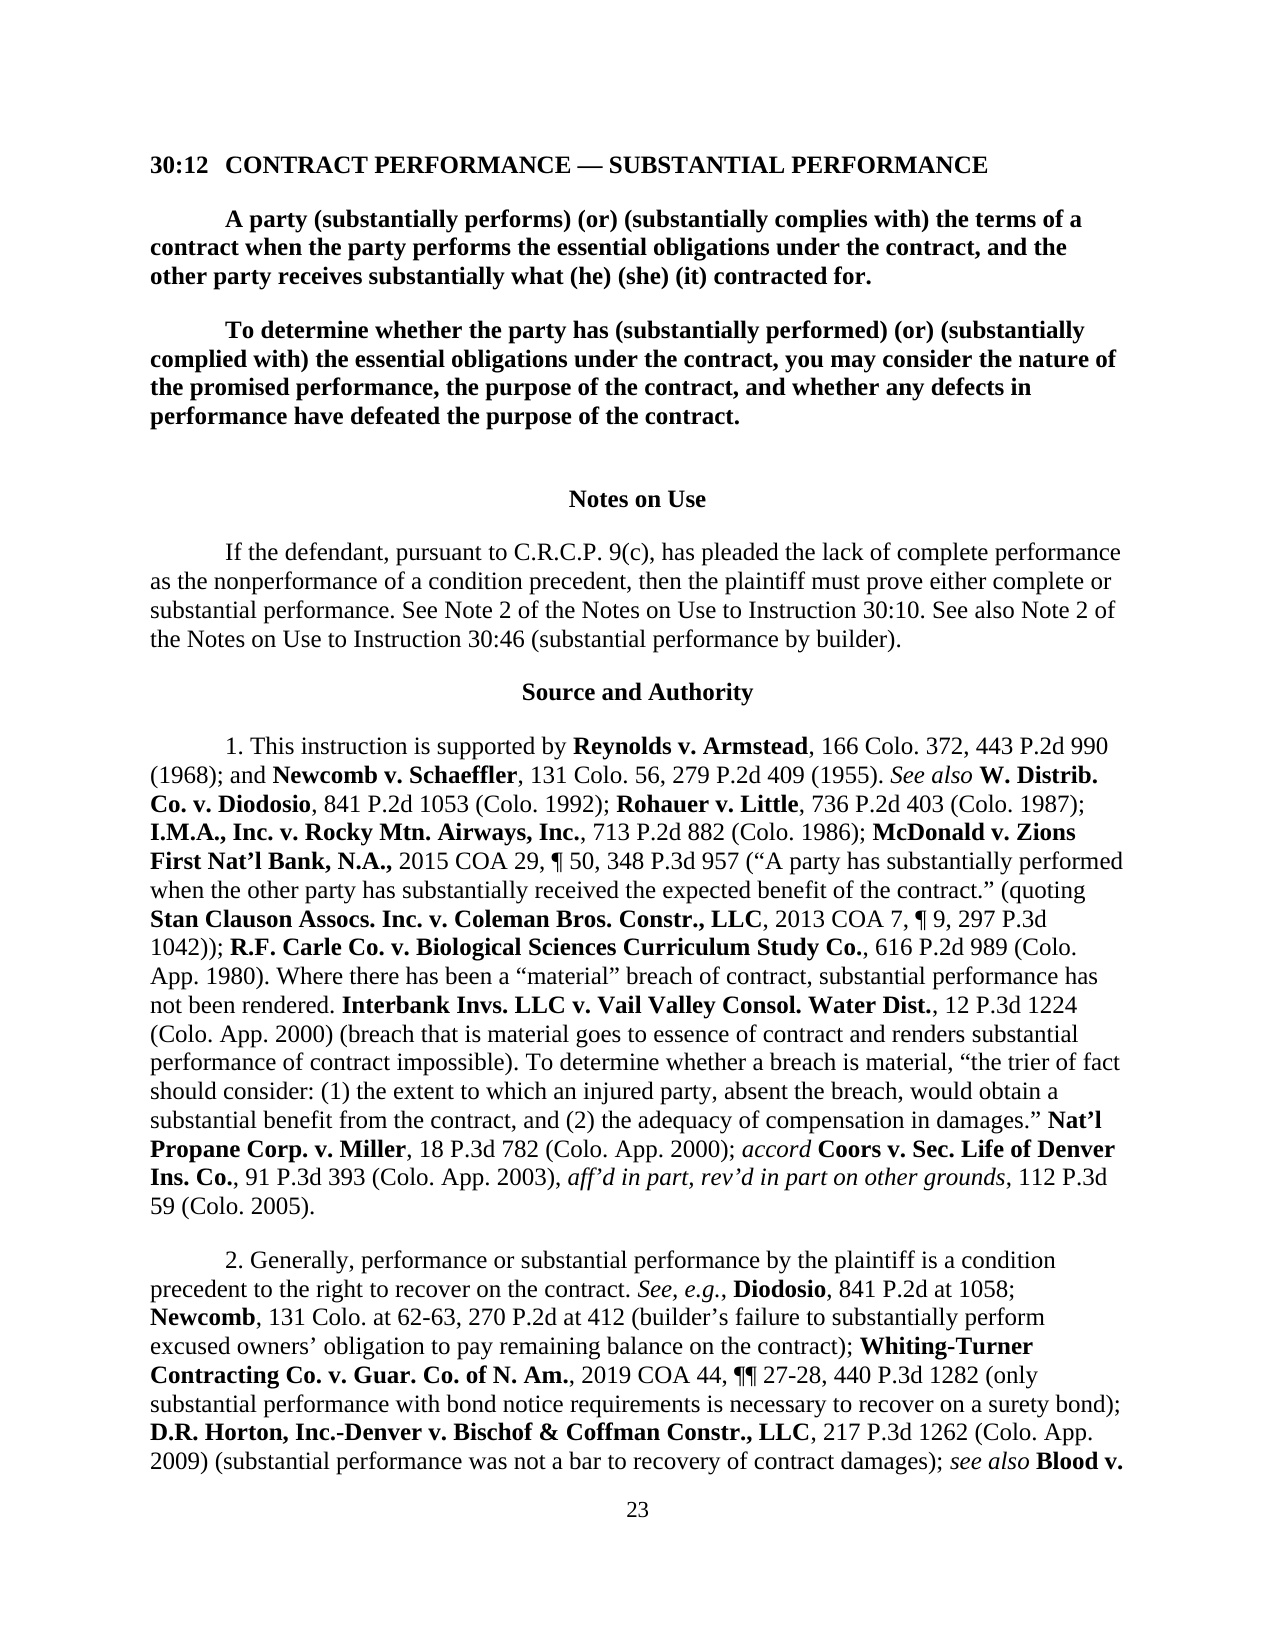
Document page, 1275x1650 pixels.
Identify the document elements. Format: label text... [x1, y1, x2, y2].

text Source and Authority [150, 677, 1125, 706]
text If the defendant, pursuant to C.R.C.P. 9(c), has pleaded the lack of complete performance as the nonperformance of a condition precedent, then the plaintiff must prove either complete or substantial performance. See Note 2 of the Notes on Use to Instruction 30:10. See also Note 2 of the Notes on Use to Instruction 30:46 (substantial performance by builder). [150, 537, 1125, 652]
text 1. This instruction is supported by Reynolds v. Armstead, 166 Colo. 372, 443 P.2d 990 (1968); and Newcomb v. Schaeffler, 131 Colo. 56, 279 P.2d 409 (1955). See also W. Distrib. Co. v. Diodosio, 841 P.2d 1053 (Colo. 1992); Rohauer v. Little, 736 P.2d 403 (Colo. 1987); I.M.A., Inc. v. Rocky Mtn. Airways, Inc., 713 P.2d 882 (Colo. 1986); McDonald v. Zions First Nat’l Bank, N.A., 2015 COA 29, ¶ 50, 348 P.3d 957 (“A party has substantially performed when the other party has substantially received the expected benefit of the contract.” (quoting Stan Clauson Assocs. Inc. v. Coleman Bros. Constr., LLC, 2013 COA 7, ¶ 9, 297 P.3d 1042)); R.F. Carle Co. v. Biological Sciences Curriculum Study Co., 616 P.2d 989 (Colo. App. 1980). Where there has been a “material” breach of contract, substantial performance has not been rendered. Interbank Invs. LLC v. Vail Valley Consol. Water Dist., 12 P.3d 1224 (Colo. App. 2000) (breach that is material goes to essence of contract and renders substantial performance of contract impossible). To determine whether a breach is material, “the trier of fact should consider: (1) the extent to which an injured party, absent the breach, would obtain a substantial benefit from the contract, and (2) the adequacy of compensation in damages.” Nat’l Propane Corp. v. Miller, 18 P.3d 782 (Colo. App. 2000); accord Coors v. Sec. Life of Denver Ins. Co., 91 P.3d 393 (Colo. App. 2003), aff’d in part, rev’d in part on other grounds, 112 P.3d 59 (Colo. 2005). [150, 731, 1125, 1220]
text A party (substantially performs) (or) (substantially complies with) the terms of a contract when the party performs the essential obligations under the contract, and the other party receives substantially what (he) (she) (it) contracted for. [150, 204, 1125, 290]
text To determine whether the party has (substantially performed) (or) (substantially complied with) the essential obligations under the contract, you may consider the nature of the promised performance, the purpose of the contract, and whether any defects in performance have defeated the purpose of the contract. [150, 315, 1125, 430]
text Notes on Use [150, 484, 1125, 512]
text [150, 1245, 1125, 1475]
text 30:12 CONTRACT PERFORMANCE — SUBSTANTIAL PERFORMANCE [150, 150, 1125, 179]
